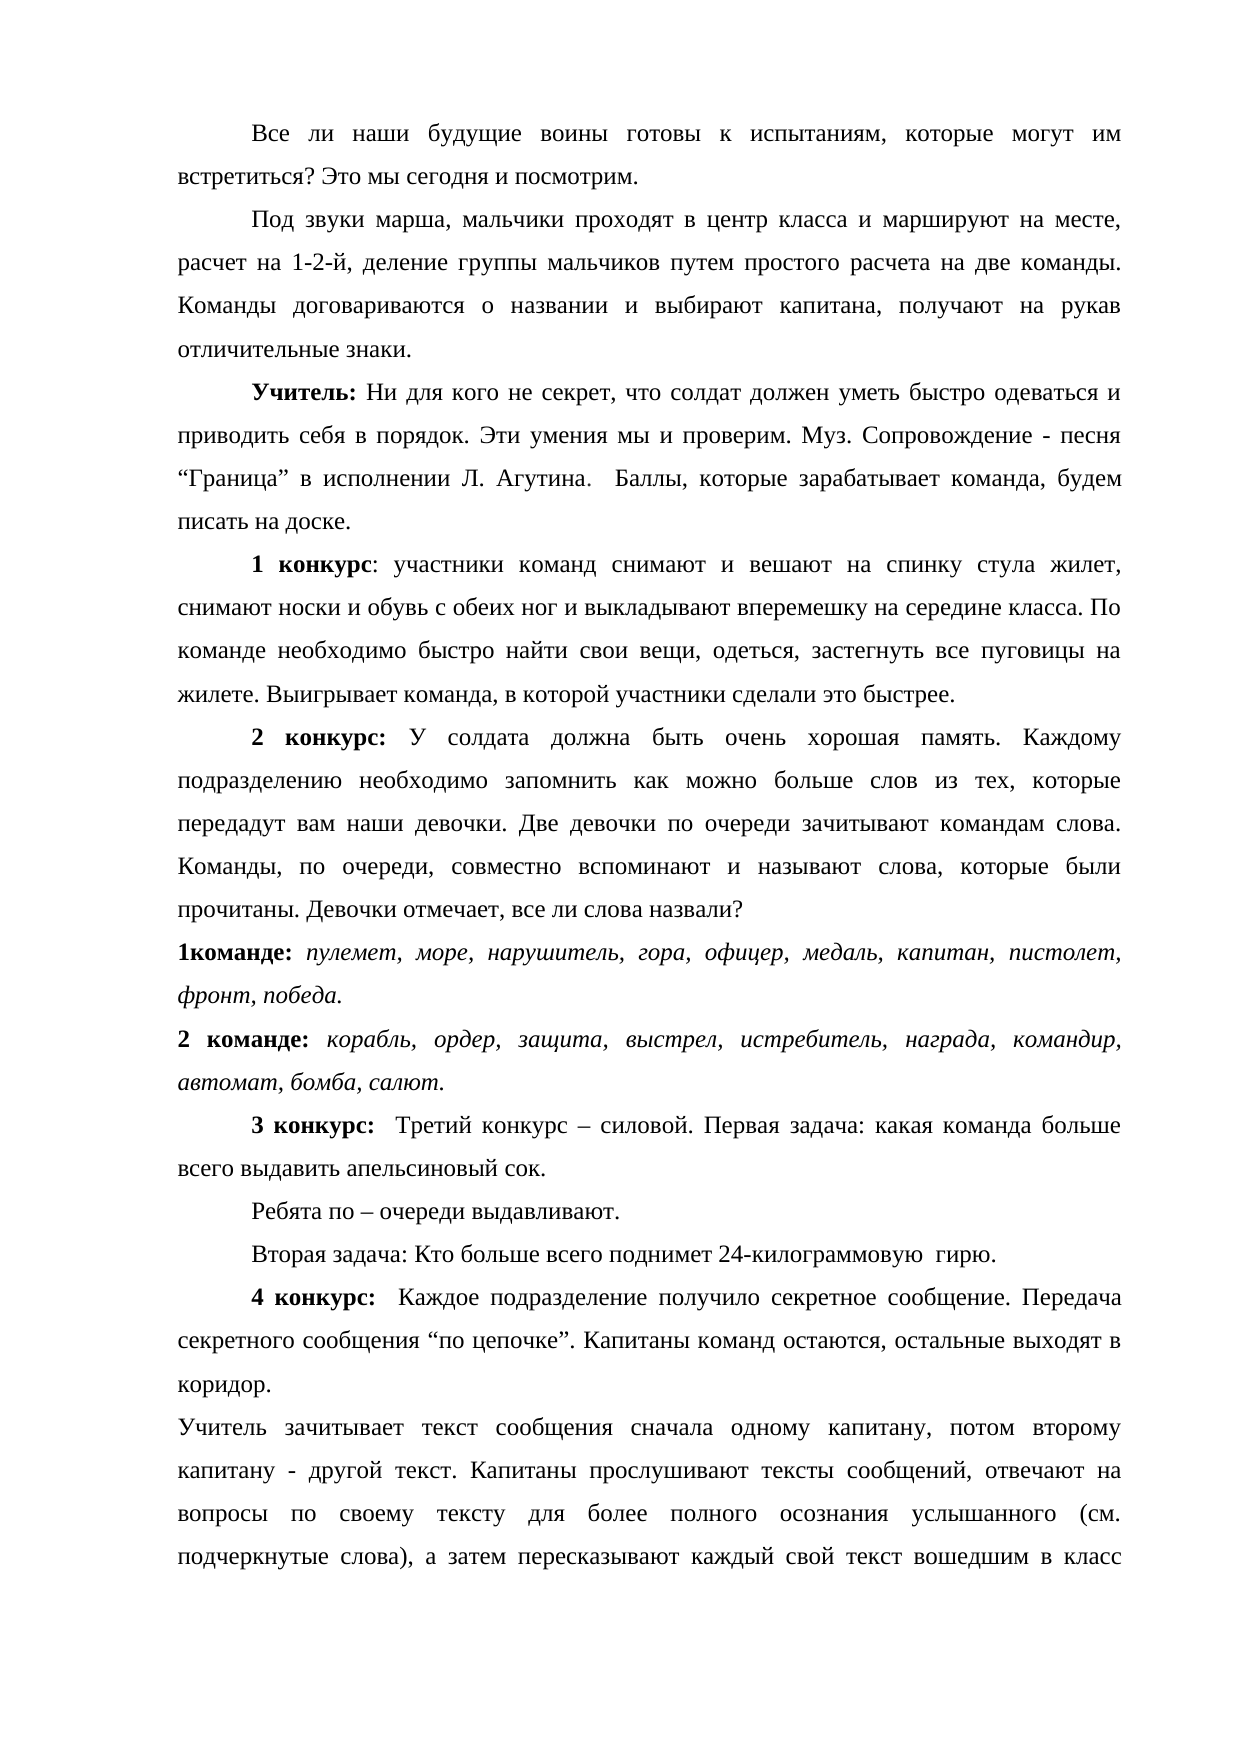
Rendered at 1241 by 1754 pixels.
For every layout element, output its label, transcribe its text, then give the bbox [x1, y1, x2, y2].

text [177, 1412, 1122, 1570]
text 2 конкурс: У солдата должна быть очень хорошая память. Каждому подразделению необходимо запомнить как можно больше слов из тех, которые передадут вам наши девочки. Две девочки по очереди зачитывают командам слова. Команды, по очереди, совместно вспоминают и называют слова, которые были прочитаны. Девочки отмечает, все ли слова назвали? [177, 722, 1122, 923]
text Ребята по – очереди выдавливают. [177, 1196, 1122, 1225]
text Все ли наши будущие воины готовы к испытаниям, которые могут им встретиться? Это мы сегодня и посмотрим. [177, 118, 1122, 190]
text Вторая задача: Кто больше всего поднимет 24-килограммовую гирю. [177, 1239, 1122, 1268]
text 4 конкурс: Каждое подразделение получило секретное сообщение. Передача секретного сообщения “по цепочке”. Капитаны команд остаются, остальные выходят в коридор. [177, 1282, 1122, 1397]
text 2 команде: корабль, ордер, защита, выстрел, истребитель, награда, командир, автомат, бомба, салют. [177, 1024, 1122, 1096]
text Под звуки марша, мальчики проходят в центр класса и маршируют на месте, расчет на 1-2-й, деление группы мальчиков путем простого расчета на две команды. Команды договариваются о названии и выбирают капитана, получают на рукав отличительные знаки. [177, 204, 1122, 362]
text 1команде: пулемет, море, нарушитель, гора, офицер, медаль, капитан, пистолет, фронт, победа. [177, 937, 1122, 1009]
text 3 конкурс: Третий конкурс – силовой. Первая задача: какая команда больше всего выдавить апельсиновый сок. [177, 1110, 1122, 1182]
text Учитель: Ни для кого не секрет, что солдат должен уметь быстро одеваться и приводить себя в порядок. Эти умения мы и проверим. Муз. Сопровождение - песня “Граница” в исполнении Л. Агутина. Баллы, которые зарабатывает команда, будем писать на доске. [177, 377, 1122, 535]
text 1 конкурс: участники команд снимают и вешают на спинку стула жилет, снимают носки и обувь с обеих ног и выкладывают вперемешку на середине класса. По команде необходимо быстро найти свои вещи, одеться, застегнуть все пуговицы на жилете. Выигрывает команда, в которой участники сделали это быстрее. [177, 549, 1122, 707]
